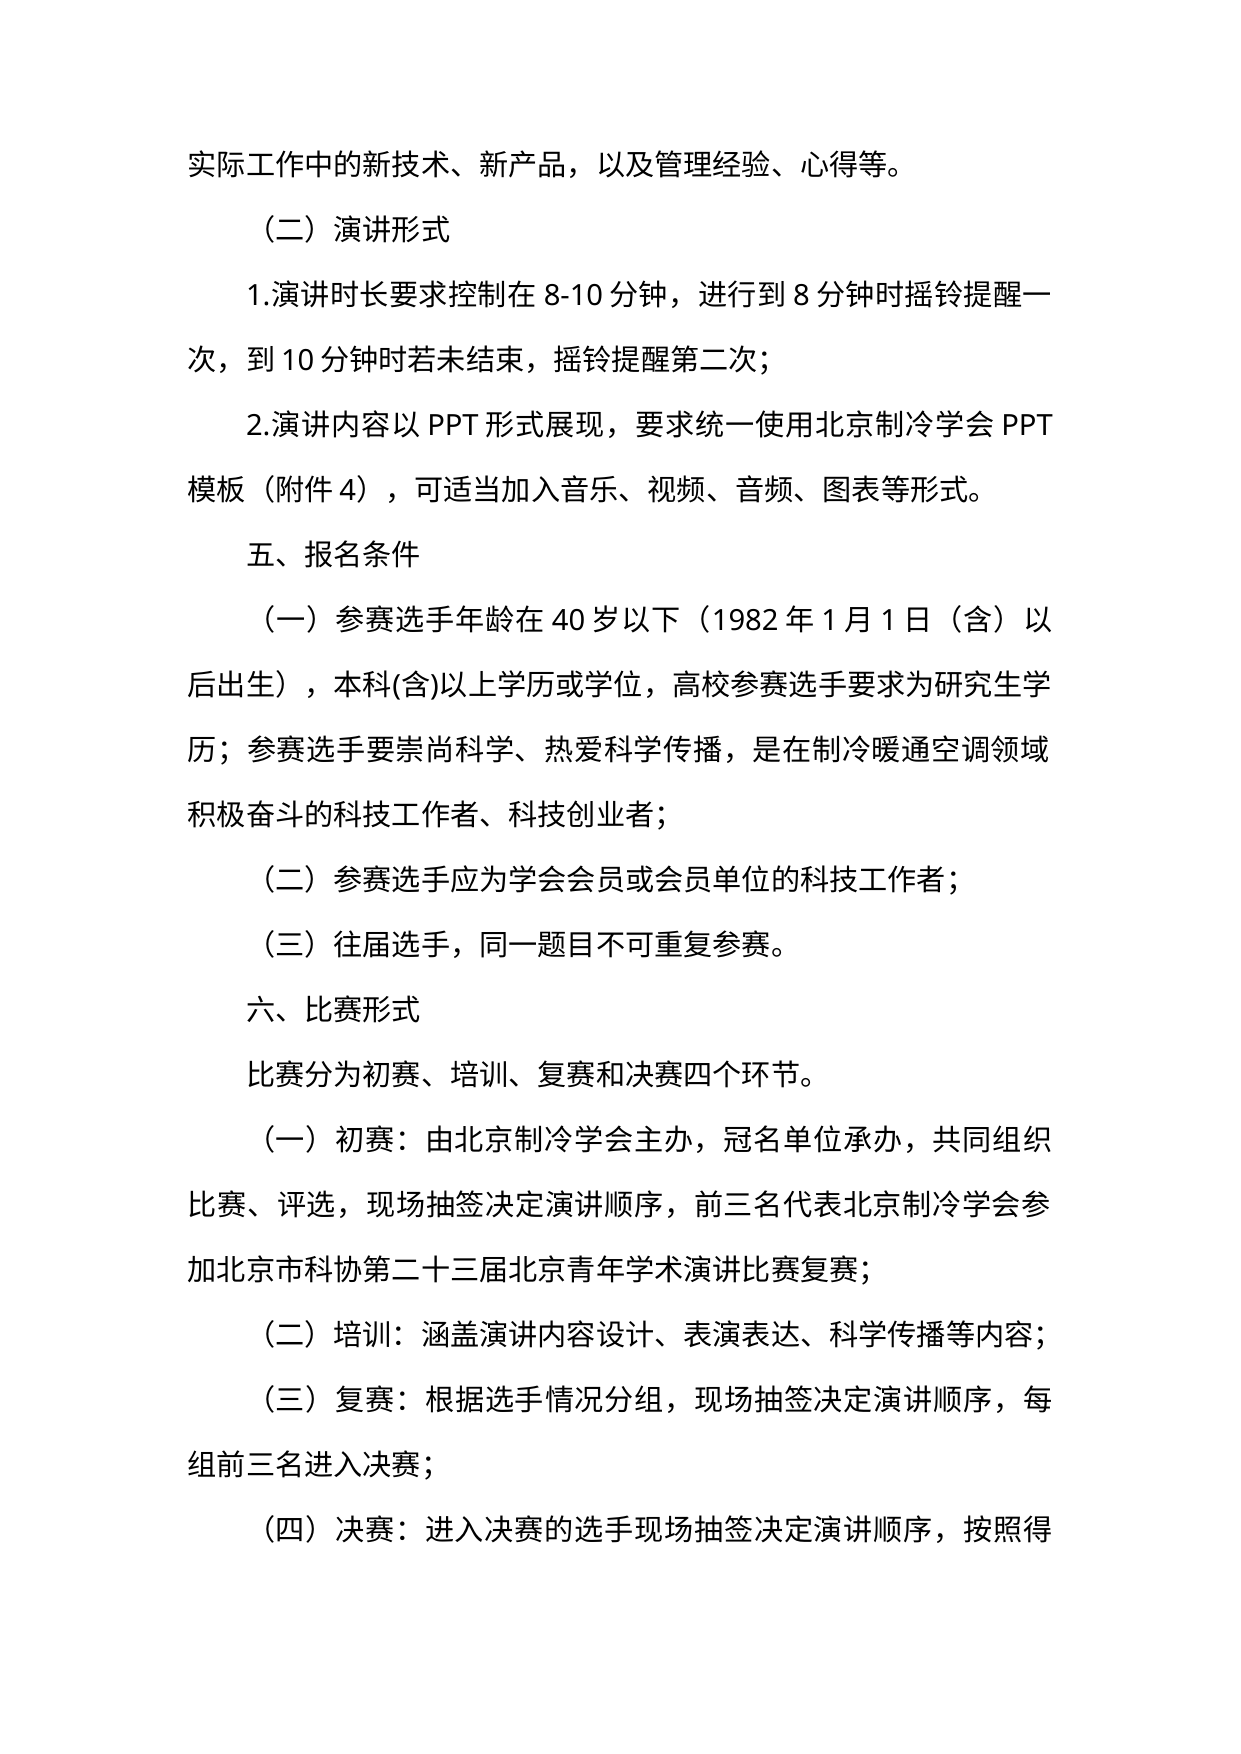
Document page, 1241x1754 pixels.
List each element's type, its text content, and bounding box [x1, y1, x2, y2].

text 五、报名条件 [187, 520, 1053, 585]
text 2.演讲内容以PPT形式展现，要求统一使用北京制冷学会PPT模板（附件4），可适当加入音乐、视频、音频、图表等形式。 [187, 390, 1053, 520]
text （三）复赛：根据选手情况分组，现场抽签决定演讲顺序，每组前三名进入决赛； [187, 1365, 1053, 1495]
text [187, 130, 1053, 195]
text （二）培训：涵盖演讲内容设计、表演表达、科学传播等内容； [187, 1300, 1053, 1365]
text （一）参赛选手年龄在40岁以下（1982年1月1日（含）以后出生），本科(含)以上学历或学位，高校参赛选手要求为研究生学历；参赛选手要崇尚科学、热爱科学传播，是在制冷暖通空调领域积极奋斗的科技工作者、科技创业者； [187, 585, 1053, 845]
text （二）参赛选手应为学会会员或会员单位的科技工作者； [187, 845, 1053, 910]
text （二）演讲形式 [187, 195, 1053, 260]
text （三）往届选手，同一题目不可重复参赛。 [187, 910, 1053, 975]
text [187, 1495, 1053, 1560]
text 比赛分为初赛、培训、复赛和决赛四个环节。 [187, 1040, 1053, 1105]
text 六、比赛形式 [187, 975, 1053, 1040]
text 1.演讲时长要求控制在8-10分钟，进行到8分钟时摇铃提醒一次，到10分钟时若未结束，摇铃提醒第二次； [187, 260, 1053, 390]
text （一）初赛：由北京制冷学会主办，冠名单位承办，共同组织比赛、评选，现场抽签决定演讲顺序，前三名代表北京制冷学会参加北京市科协第二十三届北京青年学术演讲比赛复赛； [187, 1105, 1053, 1300]
